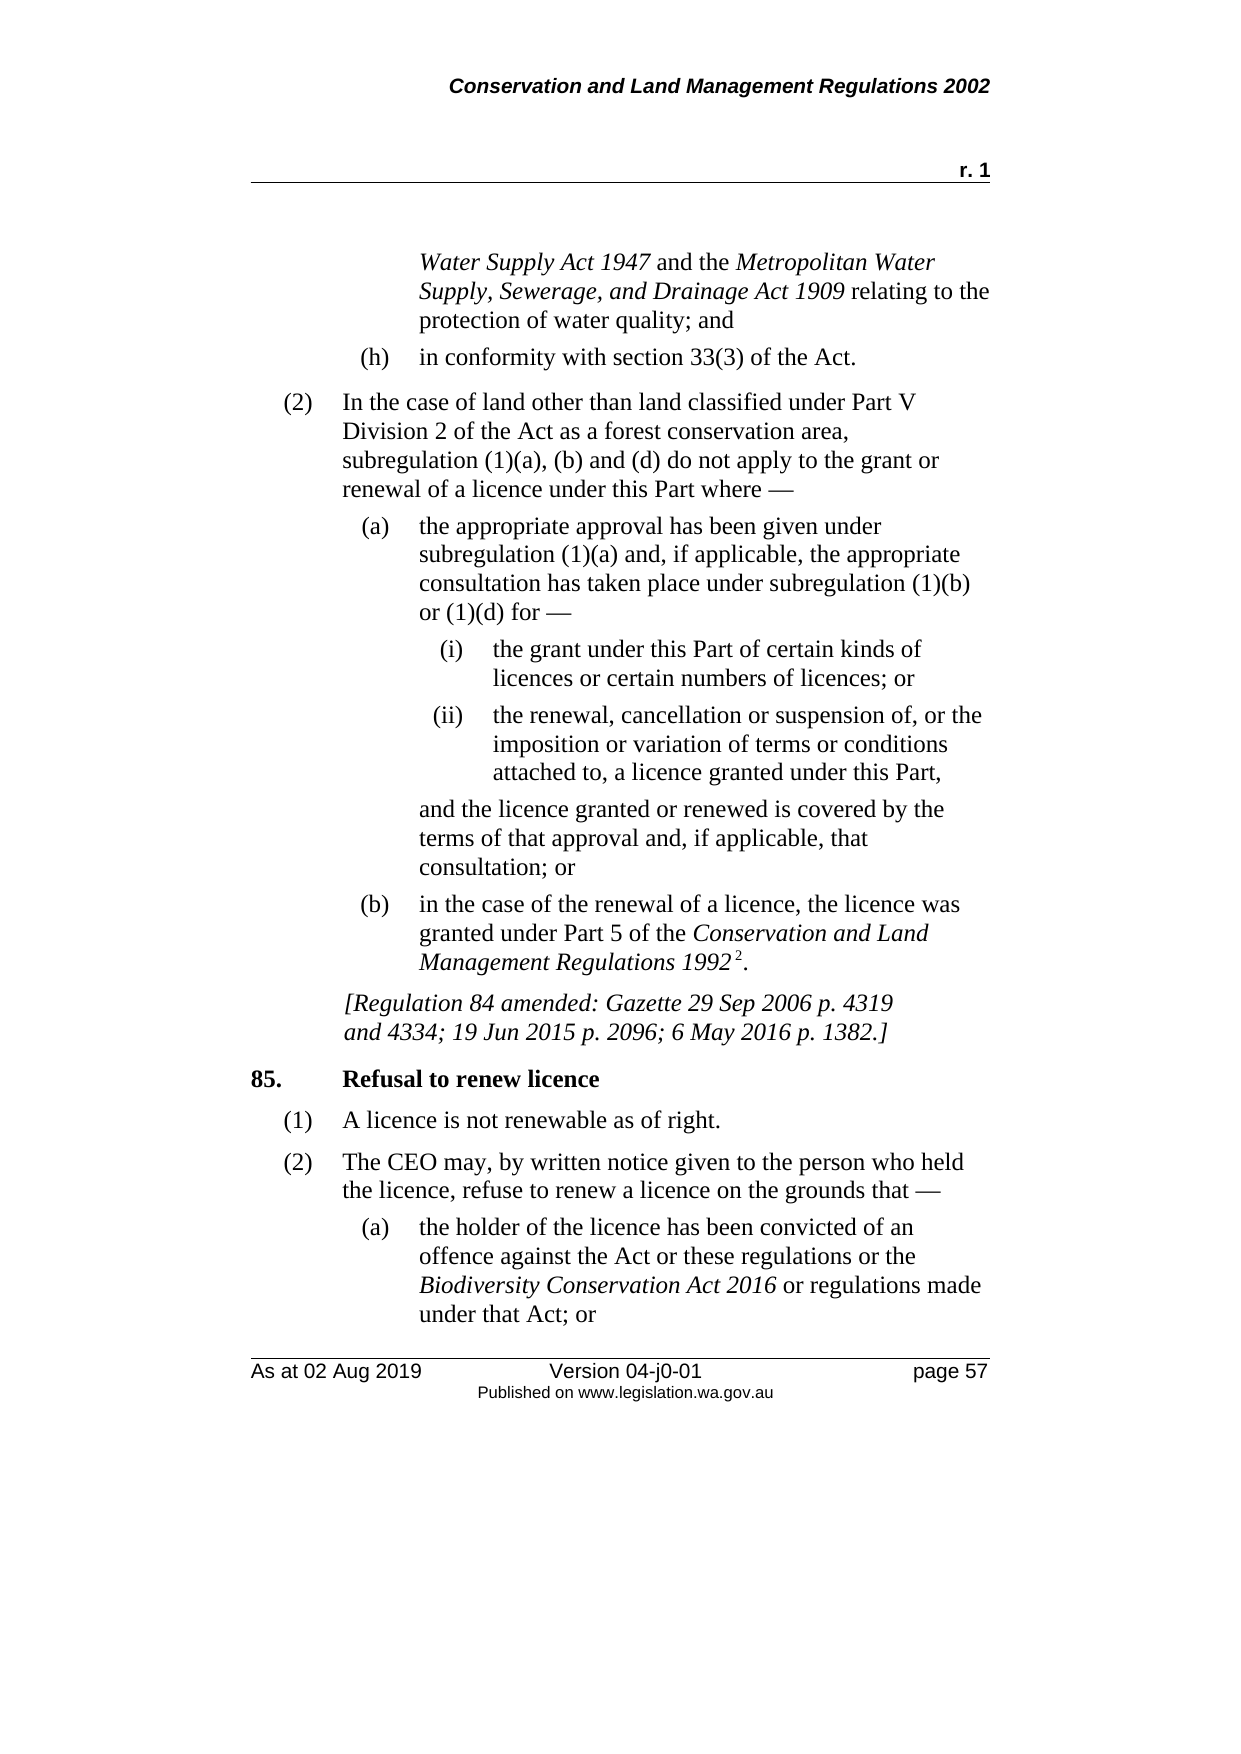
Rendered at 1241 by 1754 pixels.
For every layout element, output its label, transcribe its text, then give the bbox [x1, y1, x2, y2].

text [Regulation 84 amended: Gazette 29 Sep 2006 p. 4319 and 4334; 19 Jun 2015 p. 2096; 6 May 2016 p. 1382.] [251, 988, 990, 1045]
text (2) In the case of land other than land classified under Part V Division 2 of the Act as a forest conservation area, subregulation (1)(a), (b) and (d) do not apply to the grant or renewal of a licence under this Part where — [251, 387, 990, 502]
text (1) A licence is not renewable as of right. [251, 1105, 990, 1134]
text (i) the grant under this Part of certain kinds of licences or certain numbers of licences; or [251, 634, 990, 692]
text (b) in the case of the renewal of a licence, the licence was granted under Part 5 of the Conservation and Land Management Regulations 1992 2. [251, 889, 990, 975]
text (a) the appropriate approval has been given under subregulation (1)(a) and, if applicable, the appropriate consultation has taken place under subregulation (1)(b) or (1)(d) for — [251, 511, 990, 626]
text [251, 247, 990, 334]
text (h) in conformity with section 33(3) of the Act. [251, 342, 990, 371]
text (a) the holder of the licence has been convicted of an offence against the Act or these regulations or the Biodiversity Conservation Act 2016 or regulations made under that Act; or [251, 1212, 990, 1327]
text (ii) the renewal, cancellation or suspension of, or the imposition or variation of terms or conditions attached to, a licence granted under this Part, [251, 700, 990, 786]
text (2) The CEO may, by written notice given to the person who held the licence, refuse to renew a licence on the grounds that — [251, 1147, 990, 1204]
text and the licence granted or renewed is covered by the terms of that approval and, if applicable, that consultation; or [251, 794, 990, 881]
subtitle 85. Refusal to renew licence [251, 1064, 990, 1093]
